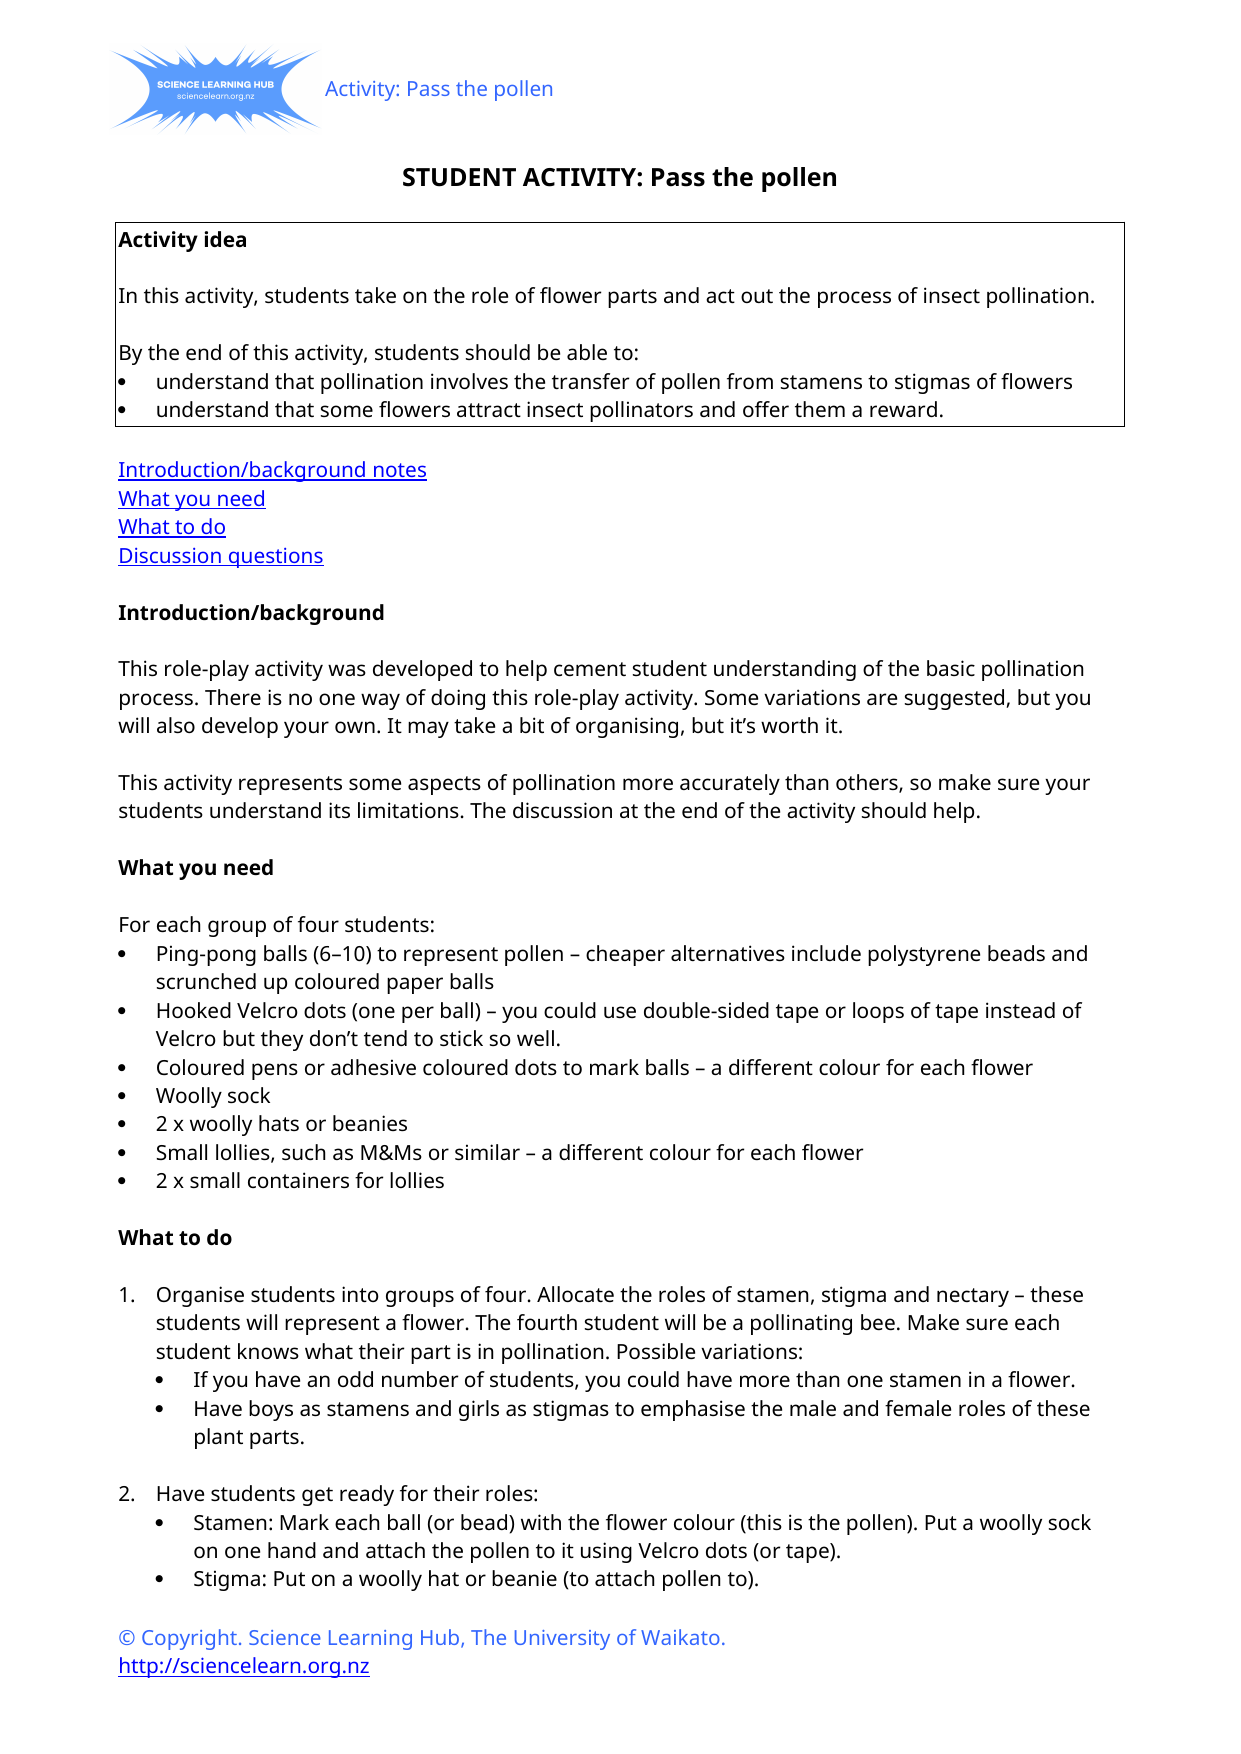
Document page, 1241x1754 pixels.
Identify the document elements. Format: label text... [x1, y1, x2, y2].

list Hooked Velcro dots (one per ball) – you could use double-sided tape or loops of tape instead of Velcro but they don’t tend to stick so well. [118, 996, 1122, 1053]
text STUDENT ACTIVITY: Pass the pollen [118, 159, 1122, 193]
list 2 x woolly hats or beanies [118, 1109, 1122, 1138]
list Stamen: Mark each ball (or bead) with the flower colour (this is the pollen). Put a woolly sock on one hand and attach the pollen to it using Velcro dots (or tape). [156, 1508, 1122, 1564]
text This activity represents some aspects of pollination more accurately than others, so make sure your students understand its limitations. The discussion at the end of the activity should help. [118, 768, 1122, 825]
list Have students get ready for their roles: [118, 1479, 1122, 1508]
list If you have an odd number of students, you could have more than one stamen in a flower. [156, 1365, 1122, 1394]
text What you need [118, 853, 1122, 882]
text Introduction/background notes [118, 455, 1122, 484]
text What you need [118, 484, 1122, 512]
list 2 x small containers for lollies [118, 1166, 1122, 1195]
list understand that some flowers attract insect pollinators and offer them a reward. [116, 392, 1124, 426]
text What to do [118, 1223, 1122, 1252]
text This role-play activity was developed to help cement student understanding of the basic pollination process. There is no one way of doing this role-play activity. Some variations are suggested, but you will also develop your own. It may take a bit of organising, but it’s worth it. [118, 654, 1122, 740]
text Introduction/background [118, 598, 1122, 626]
text In this activity, students take on the role of flower parts and act out the process of insect pollination. [118, 282, 1122, 310]
list Small lollies, such as M&Ms or similar – a different colour for each flower [118, 1138, 1122, 1166]
text Activity idea [116, 223, 1124, 253]
list Organise students into groups of four. Allocate the roles of stamen, stigma and nectary – these students will represent a flower. The fourth student will be a pollinating bee. Make sure each student knows what their part is in pollination. Possible variations: [118, 1280, 1122, 1365]
list Stigma: Put on a woolly hat or beanie (to attach pollen to). [156, 1564, 1122, 1593]
text By the end of this activity, students should be able to: [118, 338, 1122, 367]
list Coloured pens or adhesive coloured dots to mark balls – a different colour for each flower [118, 1053, 1122, 1081]
list Ping-pong balls (6–10) to represent pollen – cheaper alternatives include polystyrene beads and scrunched up coloured paper balls [118, 939, 1122, 996]
list Woolly sock [118, 1081, 1122, 1109]
text For each group of four students: [118, 910, 1122, 939]
list understand that pollination involves the transfer of pollen from stamens to stigmas of flowers [118, 367, 1122, 392]
list Have boys as stamens and girls as stigmas to emphasise the male and female roles of these plant parts. [156, 1394, 1122, 1451]
text Discussion questions [118, 541, 1122, 569]
picture [109, 43, 322, 135]
text What to do [118, 512, 1122, 541]
